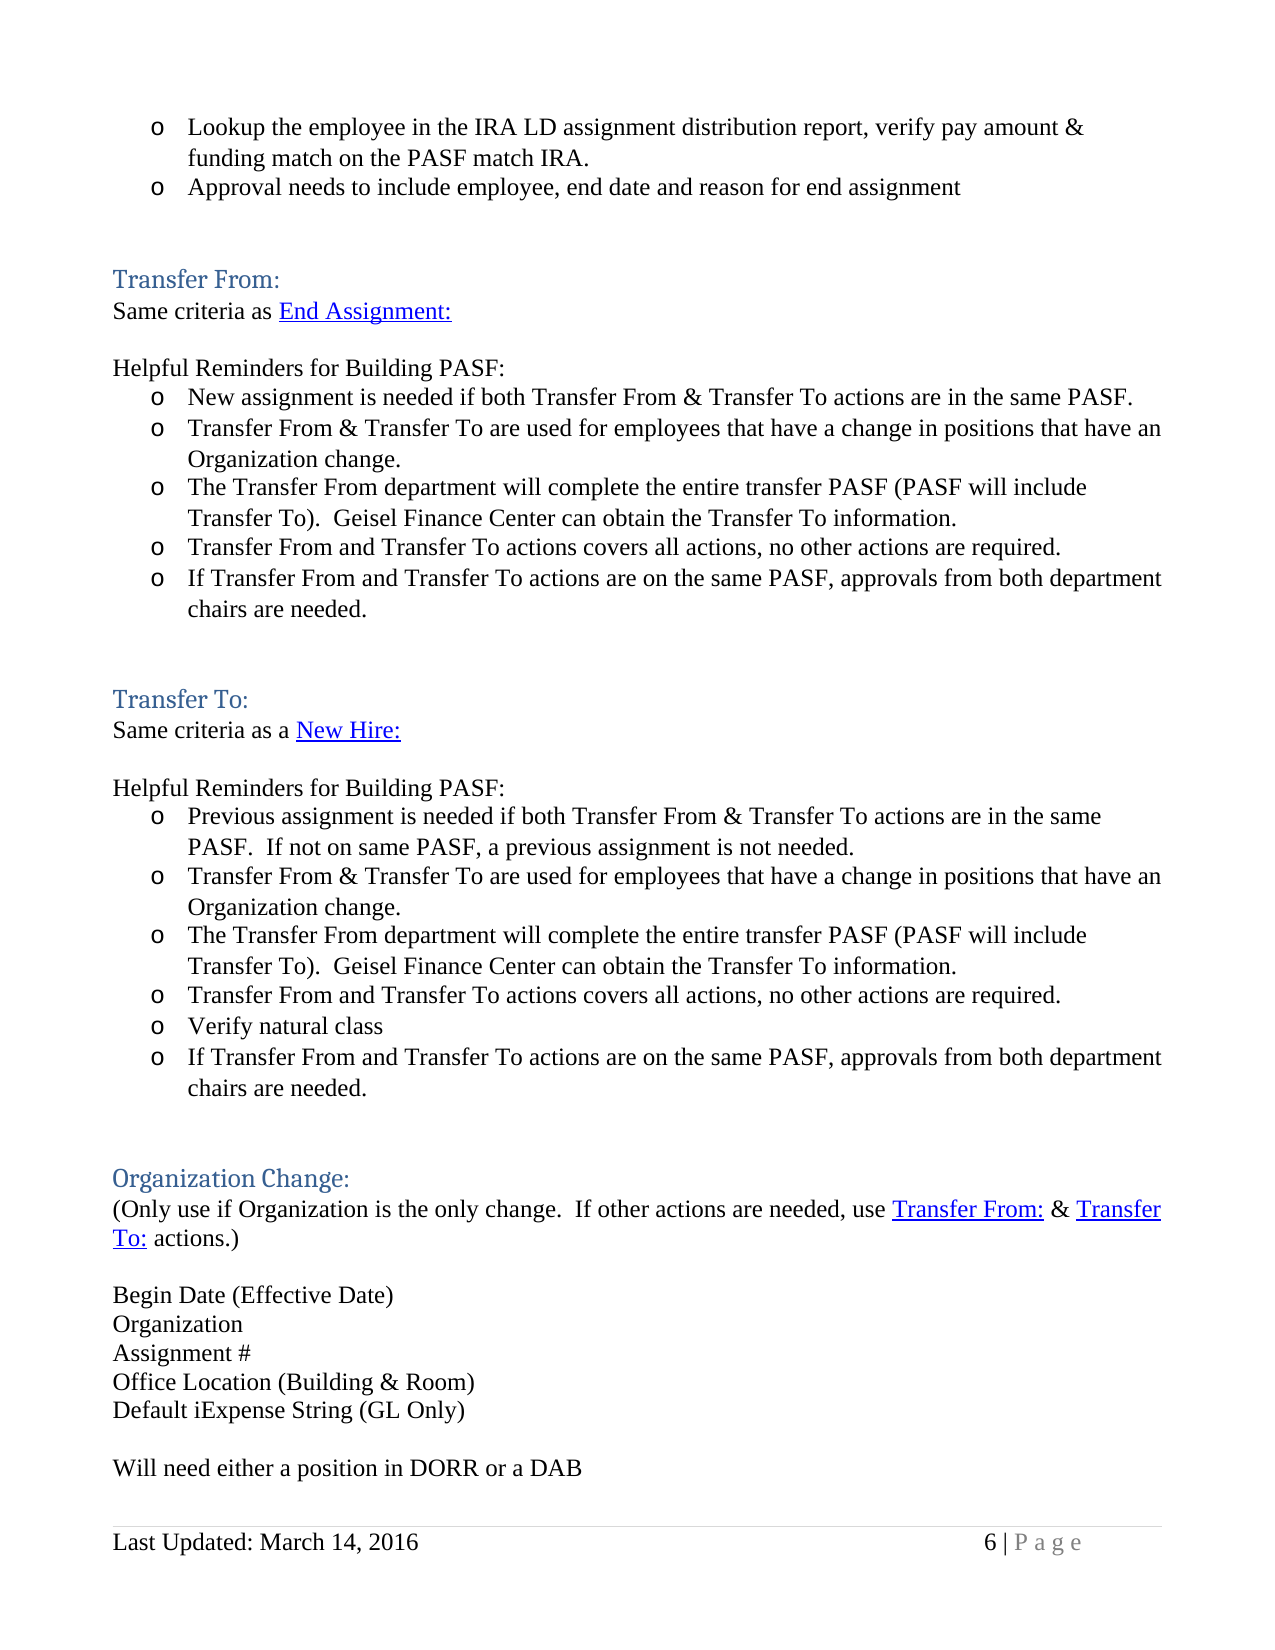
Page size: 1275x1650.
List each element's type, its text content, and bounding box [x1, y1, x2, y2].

text Default iExpense String (GL Only) [112, 1396, 1162, 1424]
text (Only use if Organization is the only change. If other actions are needed, use Transfer From: & Transfer To: actions.) [112, 1194, 1162, 1252]
list Lookup the employee in the IRA LD assignment distribution report, verify pay amount & funding match on the PASF match IRA. [150, 112, 1162, 172]
list If Transfer From and Transfer To actions are on the same PASF, approvals from both department chairs are needed. [150, 563, 1162, 622]
list Transfer From & Transfer To are used for employees that have a change in positions that have an Organization change. [150, 413, 1162, 472]
list New assignment is needed if both Transfer From & Transfer To actions are in the same PASF. [150, 382, 1162, 413]
text Same criteria as End Assignment: [112, 296, 1162, 324]
subtitle Transfer From: [112, 264, 1162, 296]
list Previous assignment is needed if both Transfer From & Transfer To actions are in the same PASF. If not on same PASF, a previous assignment is not needed. [150, 801, 1162, 861]
text Will need either a position in DORR or a DAB [112, 1453, 1162, 1482]
list Approval needs to include employee, end date and reason for end assignment [150, 172, 1162, 203]
list Transfer From and Transfer To actions covers all actions, no other actions are required. [150, 980, 1162, 1011]
subtitle Transfer To: [112, 684, 1162, 715]
text Helpful Reminders for Building PASF: [112, 773, 1162, 801]
text Begin Date (Effective Date) [112, 1281, 1162, 1309]
list Verify natural class [150, 1011, 1162, 1042]
text Organization [112, 1309, 1162, 1338]
list Transfer From and Transfer To actions covers all actions, no other actions are required. [150, 532, 1162, 563]
list The Transfer From department will complete the entire transfer PASF (PASF will include Transfer To). Geisel Finance Center can obtain the Transfer To information. [150, 472, 1162, 532]
text Same criteria as a New Hire: [112, 715, 1162, 744]
list If Transfer From and Transfer To actions are on the same PASF, approvals from both department chairs are needed. [150, 1042, 1162, 1101]
text Helpful Reminders for Building PASF: [112, 353, 1162, 382]
text Assignment # [112, 1338, 1162, 1367]
text Office Location (Building & Room) [112, 1367, 1162, 1396]
subtitle Organization Change: [112, 1163, 1162, 1194]
list The Transfer From department will complete the entire transfer PASF (PASF will include Transfer To). Geisel Finance Center can obtain the Transfer To information. [150, 921, 1162, 980]
list Transfer From & Transfer To are used for employees that have a change in positions that have an Organization change. [150, 861, 1162, 921]
